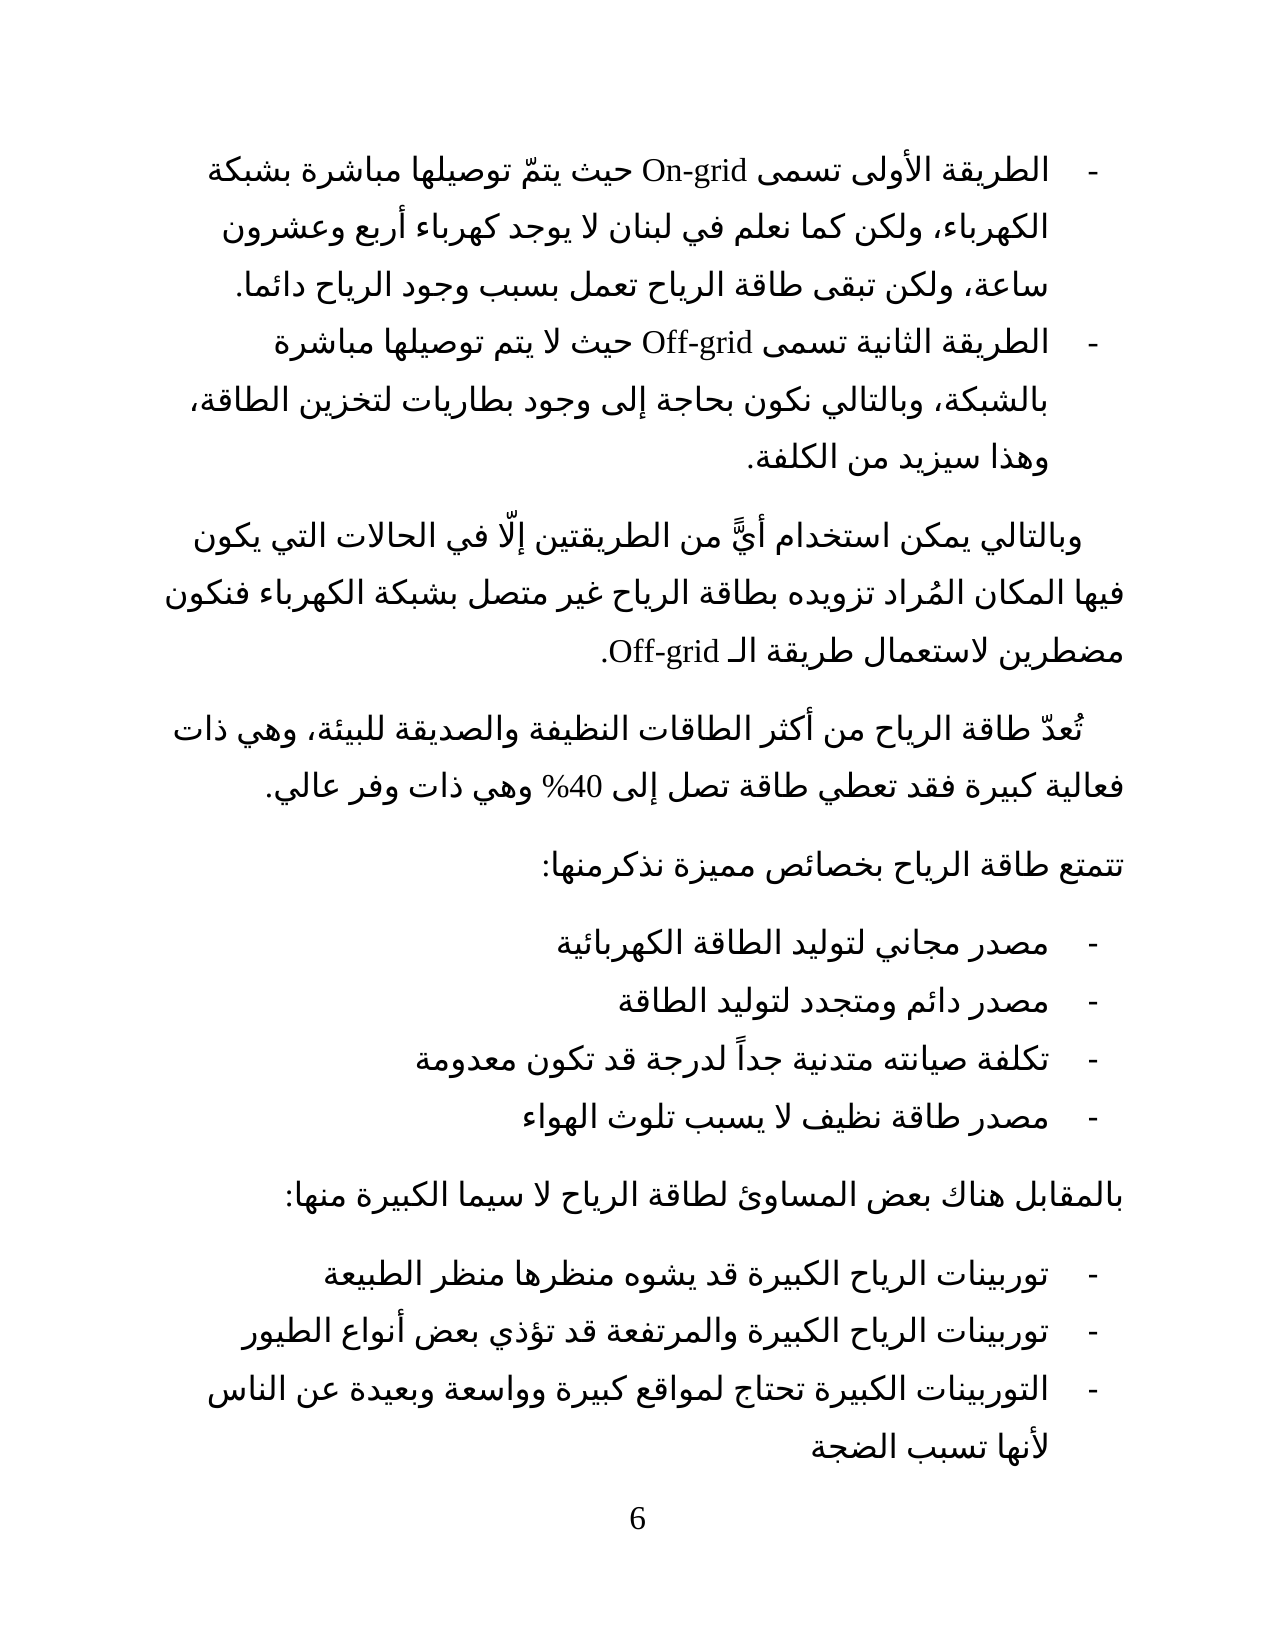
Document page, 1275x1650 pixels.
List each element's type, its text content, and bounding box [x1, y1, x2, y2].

text تتمتع طاقة الرياح بخصائص مميزة نذكرمنها: [150, 845, 1125, 883]
text تُعدّ طاقة الرياح من أكثر الطاقات النظيفة والصديقة للبيئة، وهي ذات فعالية كبيرة فقد تعطي طاقة تصل إلى 40% وهي ذات وفر عالي. [150, 709, 1125, 805]
list الطريقة الأولى تسمى On-grid حيث يتمّ توصيلها مباشرة بشبكة الكهرباء، ولكن كما نعلم في لبنان لا يوجد كهرباء أربع وعشرون ساعة، ولكن تبقى طاقة الرياح تعمل بسبب وجود الرياح دائما. [150, 150, 1087, 303]
list توربينات الرياح الكبيرة والمرتفعة قد تؤذي بعض أنواع الطيور [150, 1312, 1087, 1350]
list مصدر مجاني لتوليد الطاقة الكهربائية [150, 923, 1087, 962]
list مصدر طاقة نظيف لا يسبب تلوث الهواء [150, 1097, 1087, 1135]
list مصدر دائم ومتجدد لتوليد الطاقة [150, 981, 1087, 1020]
list تكلفة صيانته متدنية جداً لدرجة قد تكون معدومة [150, 1039, 1087, 1077]
list الطريقة الثانية تسمى Off-grid حيث لا يتم توصيلها مباشرة بالشبكة، وبالتالي نكون بحاجة إلى وجود بطاريات لتخزين الطاقة، وهذا سيزيد من الكلفة. [150, 322, 1087, 476]
text بالمقابل هناك بعض المساوئ لطاقة الرياح لا سيما الكبيرة منها: [150, 1175, 1125, 1214]
text وبالتالي يمكن استخدام أيًّ من الطريقتين إلّا في الحالات التي يكون فيها المكان المُراد تزويده بطاقة الرياح غير متصل بشبكة الكهرباء فنكون مضطرين لاستعمال طريقة الـ Off-grid. [150, 516, 1125, 669]
list التوربينات الكبيرة تحتاج لمواقع كبيرة وواسعة وبعيدة عن الناس لأنها تسبب الضجة [150, 1369, 1087, 1465]
list توربينات الرياح الكبيرة قد يشوه منظرها منظر الطبيعة [150, 1254, 1087, 1292]
